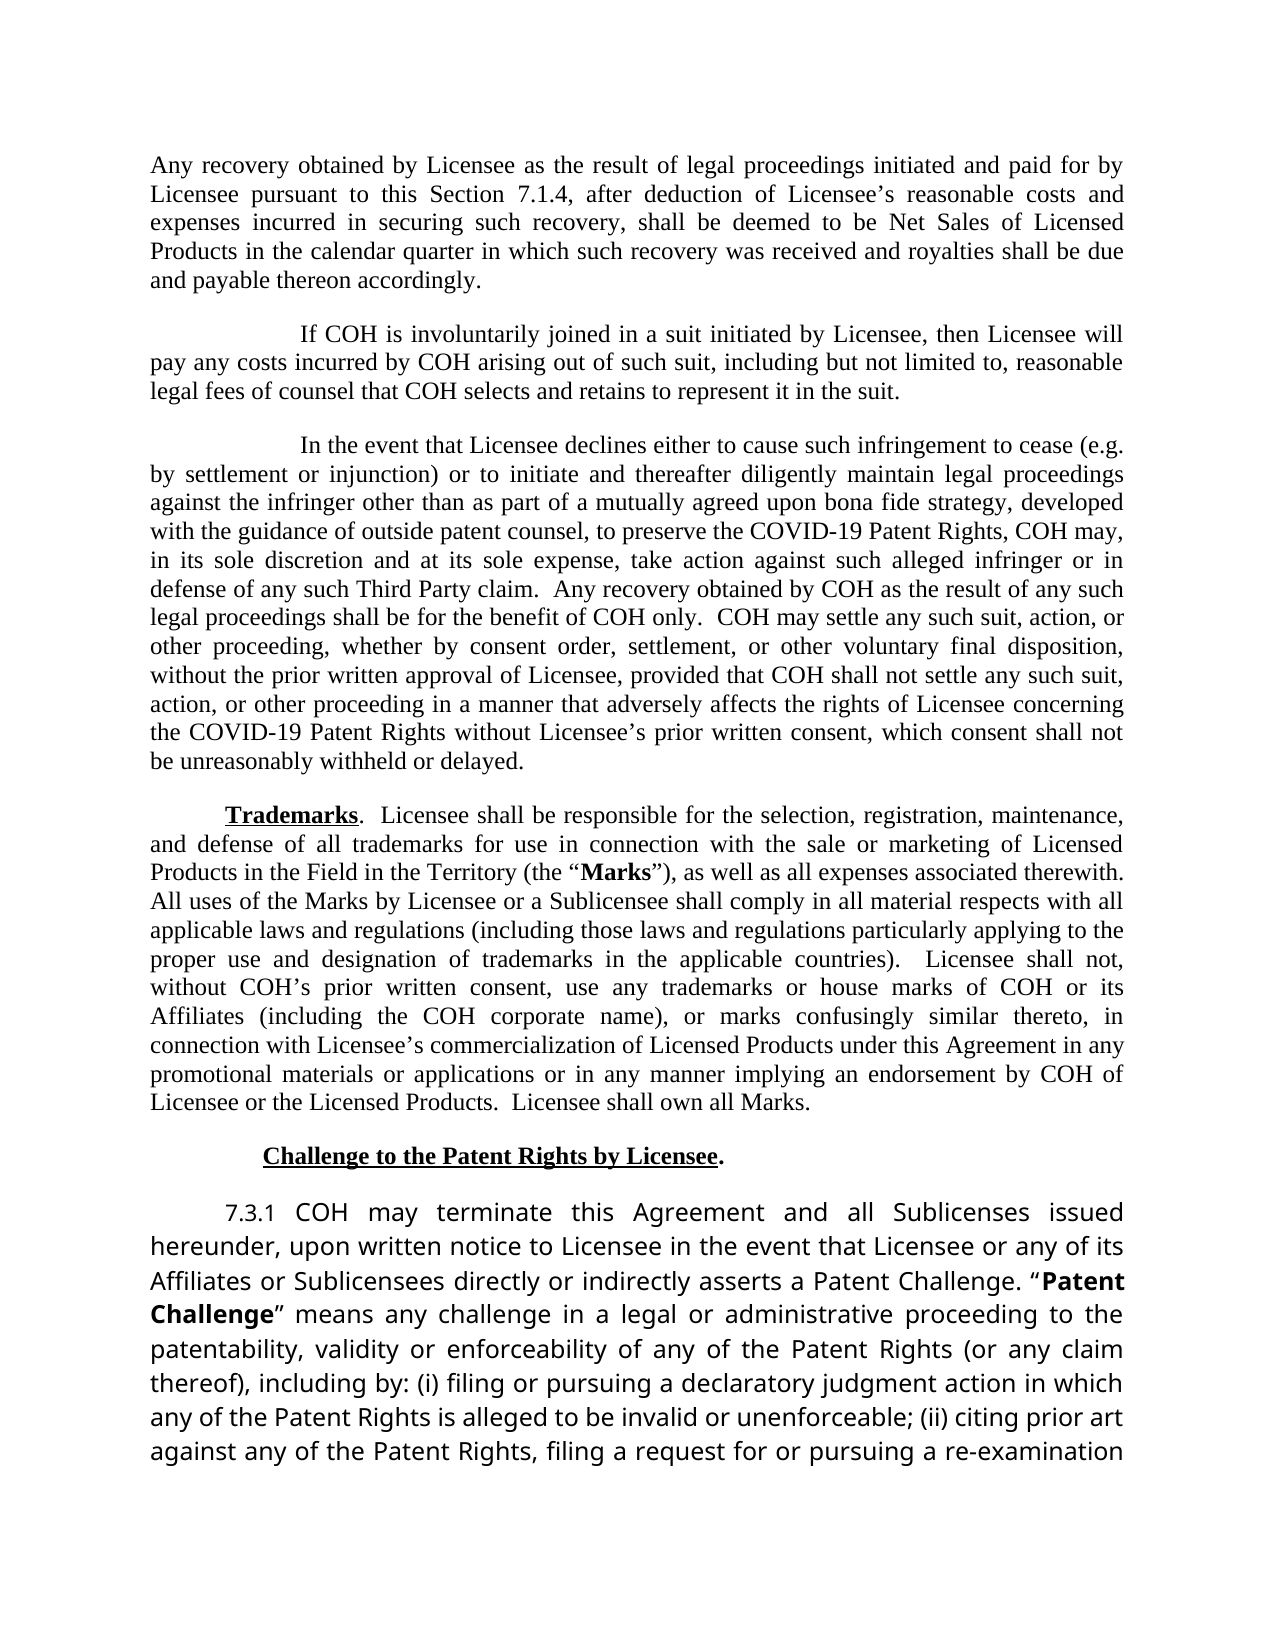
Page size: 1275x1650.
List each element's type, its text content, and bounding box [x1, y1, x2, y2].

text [150, 1195, 1125, 1467]
list Challenge to the Patent Rights by Licensee. [187, 1141, 1125, 1170]
list In the event that Licensee declines either to cause such infringement to cease (e.g. by settlement or injunction) or to initiate and thereafter diligently maintain legal proceedings against the infringer other than as part of a mutually agreed upon bona fide strategy, developed with the guidance of outside patent counsel, to preserve the COVID-19 Patent Rights, COH may, in its sole discretion and at its sole expense, take action against such alleged infringer or in defense of any such Third Party claim. Any recovery obtained by COH as the result of any such legal proceedings shall be for the benefit of COH only. COH may settle any such suit, action, or other proceeding, whether by consent order, settlement, or other voluntary final disposition, without the prior written approval of Licensee, provided that COH shall not settle any such suit, action, or other proceeding in a manner that adversely affects the rights of Licensee concerning the COVID-19 Patent Rights without Licensee’s prior written consent, which consent shall not be unreasonably withheld or delayed. [150, 430, 1125, 775]
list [150, 150, 1125, 294]
list Trademarks. Licensee shall be responsible for the selection, registration, maintenance, and defense of all trademarks for use in connection with the sale or marketing of Licensed Products in the Field in the Territory (the “Marks”), as well as all expenses associated therewith. All uses of the Marks by Licensee or a Sublicensee shall comply in all material respects with all applicable laws and regulations (including those laws and regulations particularly applying to the proper use and designation of trademarks in the applicable countries). Licensee shall not, without COH’s prior written consent, use any trademarks or house marks of COH or its Affiliates (including the COH corporate name), or marks confusingly similar thereto, in connection with Licensee’s commercialization of Licensed Products under this Agreement in any promotional materials or applications or in any manner implying an endorsement by COH of Licensee or the Licensed Products. Licensee shall own all Marks. [150, 800, 1125, 1116]
list If COH is involuntarily joined in a suit initiated by Licensee, then Licensee will pay any costs incurred by COH arising out of such suit, including but not limited to, reasonable legal fees of counsel that COH selects and retains to represent it in the suit. [150, 319, 1125, 405]
